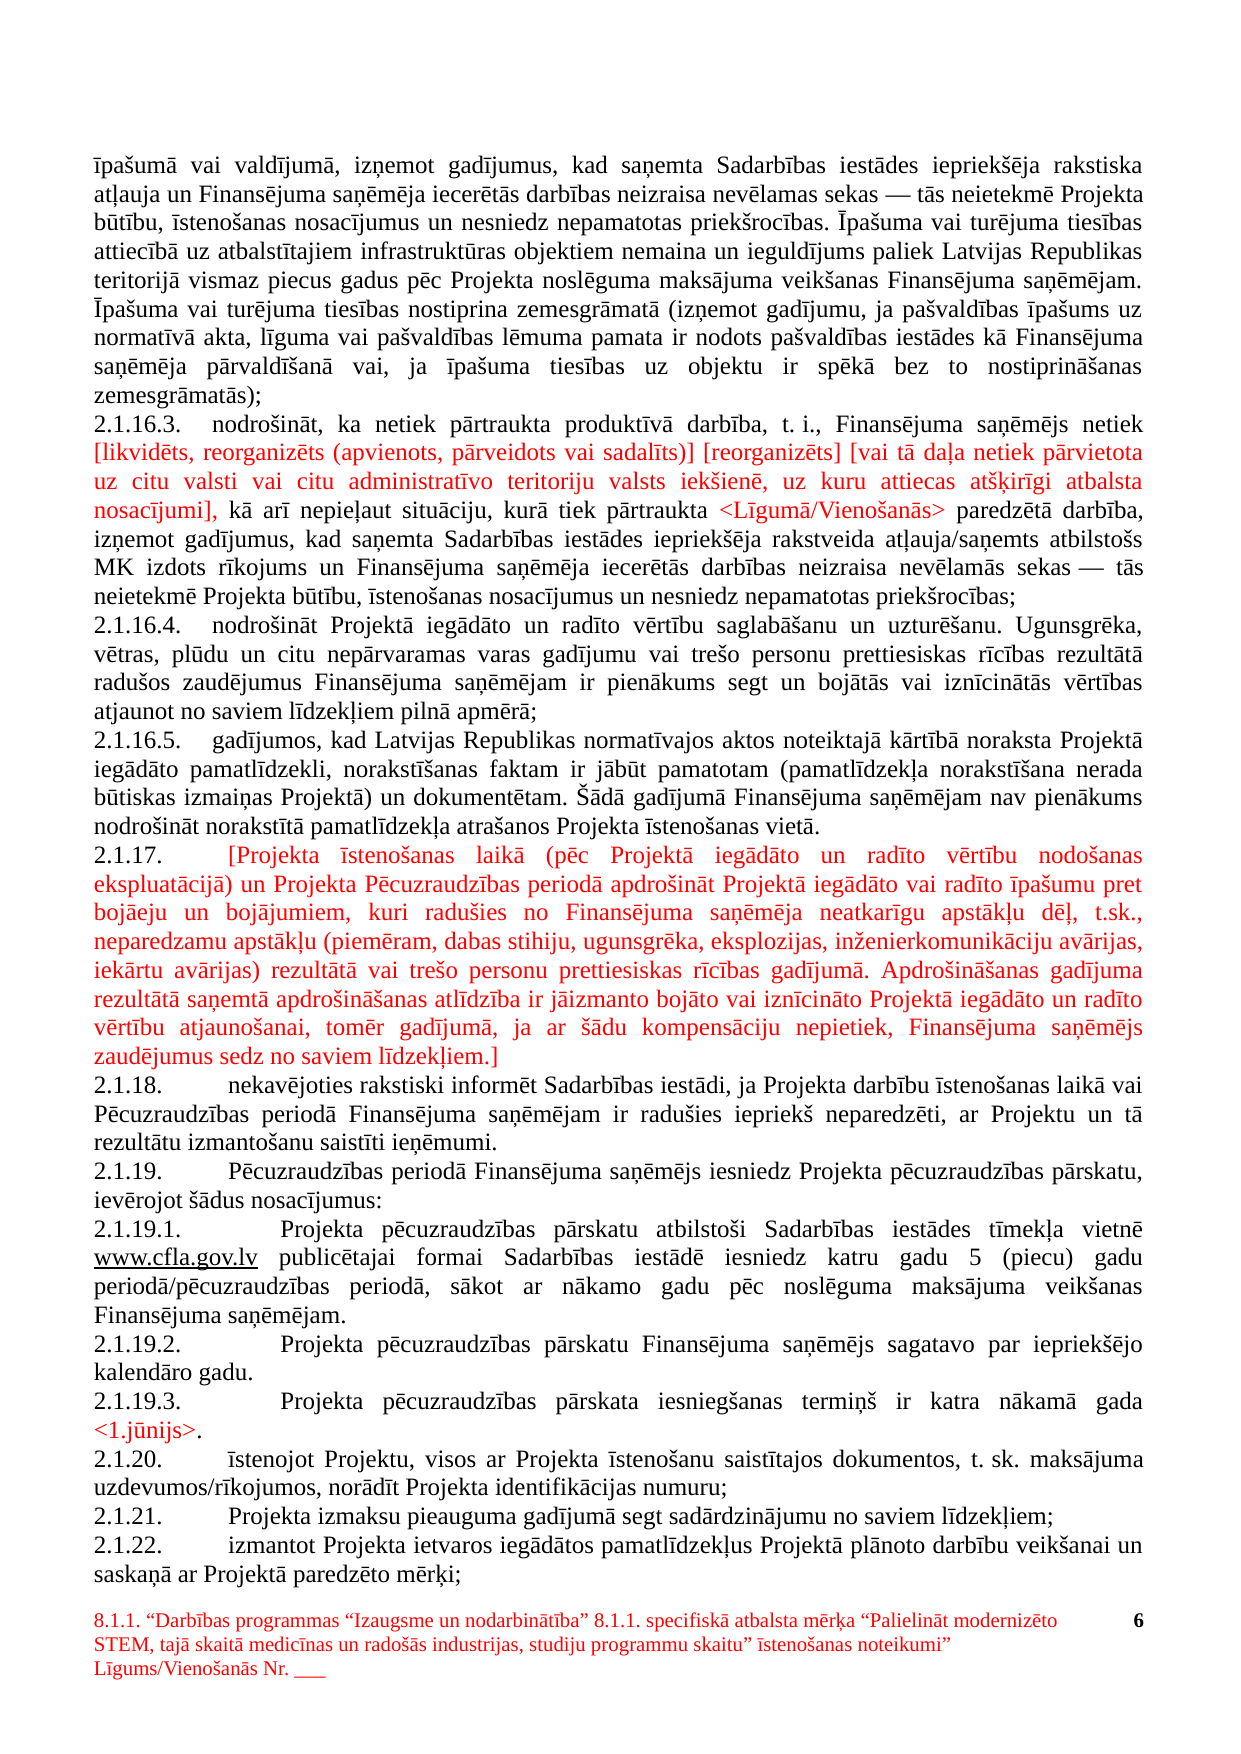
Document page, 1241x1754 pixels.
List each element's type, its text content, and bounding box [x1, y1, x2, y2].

list nodrošināt, ka netiek pārtraukta produktīvā darbība, t. i., Finansējuma saņēmējs netiek [likvidēts, reorganizēts (apvienots, pārveidots vai sadalīts)] [reorganizēts] [vai tā daļa netiek pārvietota uz citu valsti vai citu administratīvo teritoriju valsts iekšienē, uz kuru attiecas atšķirīgi atbalsta nosacījumi], kā arī nepieļaut situāciju, kurā tiek pārtraukta <Līgumā/Vienošanās> paredzētā darbība, izņemot gadījumus, kad saņemta Sadarbības iestādes iepriekšēja rakstveida atļauja/saņemts atbilstošs MK izdots rīkojums un Finansējuma saņēmēja iecerētās darbības neizraisa nevēlamās sekas — tās neietekmē Projekta būtību, īstenošanas nosacījumus un nesniedz nepamatotas priekšrocības; [94, 409, 1144, 610]
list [94, 150, 1144, 409]
list Projekta izmaksu pieauguma gadījumā segt sadārdzinājumu no saviem līdzekļiem; [94, 1501, 1144, 1530]
list nekavējoties rakstiski informēt Sadarbības iestādi, ja Projekta darbību īstenošanas laikā vai Pēcuzraudzības periodā Finansējuma saņēmējam ir radušies iepriekš neparedzēti, ar Projektu un tā rezultātu izmantošanu saistīti ieņēmumi. [94, 1070, 1144, 1156]
list Projekta pēcuzraudzības pārskatu Finansējuma saņēmējs sagatavo par iepriekšējo kalendāro gadu. [94, 1329, 1144, 1386]
list Projekta pēcuzraudzības pārskata iesniegšanas termiņš ir katra nākamā gada <1.jūnijs>. [94, 1386, 1144, 1444]
list Projekta pēcuzraudzības pārskatu atbilstoši Sadarbības iestādes tīmekļa vietnē www.cfla.gov.lv publicētajai formai Sadarbības iestādē iesniedz katru gadu 5 (piecu) gadu periodā/pēcuzraudzības periodā, sākot ar nākamo gadu pēc noslēguma maksājuma veikšanas Finansējuma saņēmējam. [94, 1214, 1144, 1329]
list īstenojot Projektu, visos ar Projekta īstenošanu saistītajos dokumentos, t. sk. maksājuma uzdevumos/rīkojumos, norādīt Projekta identifikācijas numuru; [94, 1444, 1144, 1501]
list izmantot Projekta ietvaros iegādātos pamatlīdzekļus Projektā plānoto darbību veikšanai un saskaņā ar Projektā paredzēto mērķi; [94, 1530, 1144, 1587]
list gadījumos, kad Latvijas Republikas normatīvajos aktos noteiktajā kārtībā noraksta Projektā iegādāto pamatlīdzekli, norakstīšanas faktam ir jābūt pamatotam (pamatlīdzekļa norakstīšana nerada būtiskas izmaiņas Projektā) un dokumentētam. Šādā gadījumā Finansējuma saņēmējam nav pienākums nodrošināt norakstītā pamatlīdzekļa atrašanos Projekta īstenošanas vietā. [94, 725, 1144, 840]
list [Projekta īstenošanas laikā (pēc Projektā iegādāto un radīto vērtību nodošanas ekspluatācijā) un Projekta Pēcuzraudzības periodā apdrošināt Projektā iegādāto vai radīto īpašumu pret bojāeju un bojājumiem, kuri radušies no Finansējuma saņēmēja neatkarīgu apstākļu dēļ, t.sk., neparedzamu apstākļu (piemēram, dabas stihiju, ugunsgrēka, eksplozijas, inženierkomunikāciju avārijas, iekārtu avārijas) rezultātā vai trešo personu prettiesiskas rīcības gadījumā. Apdrošināšanas gadījuma rezultātā saņemtā apdrošināšanas atlīdzība ir jāizmanto bojāto vai iznīcināto Projektā iegādāto un radīto vērtību atjaunošanai, tomēr gadījumā, ja ar šādu kompensāciju nepietiek, Finansējuma saņēmējs zaudējumus sedz no saviem līdzekļiem.] [94, 840, 1144, 1070]
list nodrošināt Projektā iegādāto un radīto vērtību saglabāšanu un uzturēšanu. Ugunsgrēka, vētras, plūdu un citu nepārvaramas varas gadījumu vai trešo personu prettiesiskas rīcības rezultātā radušos zaudējumus Finansējuma saņēmējam ir pienākums segt un bojātās vai iznīcinātās vērtības atjaunot no saviem līdzekļiem pilnā apmērā; [94, 610, 1144, 725]
list Pēcuzraudzības periodā Finansējuma saņēmējs iesniedz Projekta pēcuzraudzības pārskatu, ievērojot šādus nosacījumus: [94, 1156, 1144, 1214]
